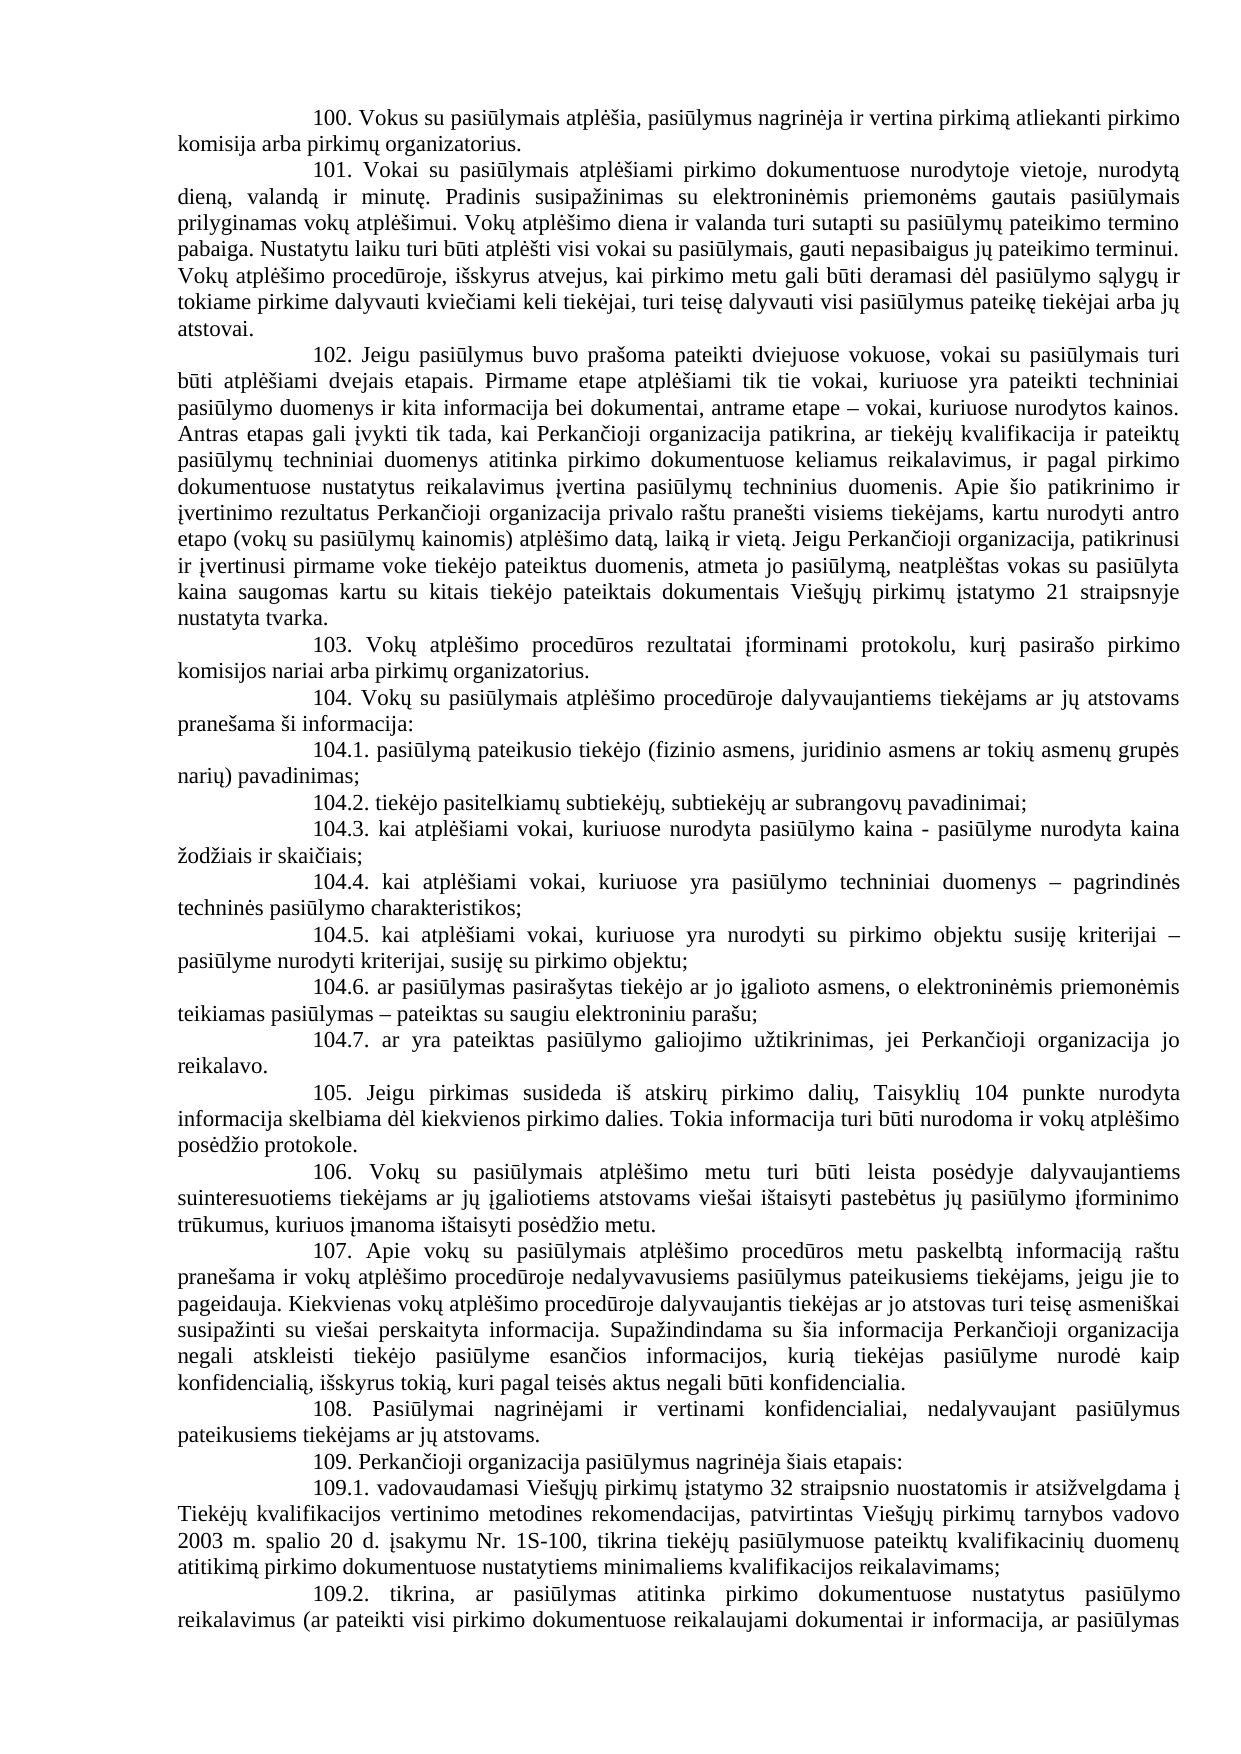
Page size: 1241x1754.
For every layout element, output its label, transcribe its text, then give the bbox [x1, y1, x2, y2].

text 100. Vokus su pasiūlymais atplėšia, pasiūlymus nagrinėja ir vertina pirkimą atliekanti pirkimo komisija arba pirkimų organizatorius. [177, 104, 1181, 156]
text 108. Pasiūlymai nagrinėjami ir vertinami konfidencialiai, nedalyvaujant pasiūlymus pateikusiems tiekėjams ar jų atstovams. [177, 1395, 1181, 1448]
text 104. Vokų su pasiūlymais atplėšimo procedūroje dalyvaujantiems tiekėjams ar jų atstovams pranešama ši informacija: [177, 683, 1181, 736]
text 102. Jeigu pasiūlymus buvo prašoma pateikti dviejuose vokuose, vokai su pasiūlymais turi būti atplėšiami dvejais etapais. Pirmame etape atplėšiami tik tie vokai, kuriuose yra pateikti techniniai pasiūlymo duomenys ir kita informacija bei dokumentai, antrame etape – vokai, kuriuose nurodytos kainos. Antras etapas gali įvykti tik tada, kai Perkančioji organizacija patikrina, ar tiekėjų kvalifikacija ir pateiktų pasiūlymų techniniai duomenys atitinka pirkimo dokumentuose keliamus reikalavimus, ir pagal pirkimo dokumentuose nustatytus reikalavimus įvertina pasiūlymų techninius duomenis. Apie šio patikrinimo ir įvertinimo rezultatus Perkančioji organizacija privalo raštu pranešti visiems tiekėjams, kartu nurodyti antro etapo (vokų su pasiūlymų kainomis) atplėšimo datą, laiką ir vietą. Jeigu Perkančioji organizacija, patikrinusi ir įvertinusi pirmame voke tiekėjo pateiktus duomenis, atmeta jo pasiūlymą, neatplėštas vokas su pasiūlyta kaina saugomas kartu su kitais tiekėjo pateiktais dokumentais Viešųjų pirkimų įstatymo 21 straipsnyje nustatyta tvarka. [177, 341, 1181, 631]
text 109.1. vadovaudamasi Viešųjų pirkimų įstatymo 32 straipsnio nuostatomis ir atsižvelgdama į Tiekėjų kvalifikacijos vertinimo metodines rekomendacijas, patvirtintas Viešųjų pirkimų tarnybos vadovo 2003 m. spalio 20 d. įsakymu Nr. 1S-100, tikrina tiekėjų pasiūlymuose pateiktų kvalifikacinių duomenų atitikimą pirkimo dokumentuose nustatytiems minimaliems kvalifikacijos reikalavimams; [177, 1474, 1181, 1579]
text 105. Jeigu pirkimas susideda iš atskirų pirkimo dalių, Taisyklių 104 punkte nurodyta informacija skelbiama dėl kiekvienos pirkimo dalies. Tokia informacija turi būti nurodoma ir vokų atplėšimo posėdžio protokole. [177, 1079, 1181, 1158]
text 107. Apie vokų su pasiūlymais atplėšimo procedūros metu paskelbtą informaciją raštu pranešama ir vokų atplėšimo procedūroje nedalyvavusiems pasiūlymus pateikusiems tiekėjams, jeigu jie to pageidauja. Kiekvienas vokų atplėšimo procedūroje dalyvaujantis tiekėjas ar jo atstovas turi teisę asmeniškai susipažinti su viešai perskaityta informacija. Supažindindama su šia informacija Perkančioji organizacija negali atskleisti tiekėjo pasiūlyme esančios informacijos, kurią tiekėjas pasiūlyme nurodė kaip konfidencialią, išskyrus tokią, kuri pagal teisės aktus negali būti konfidencialia. [177, 1237, 1181, 1395]
text 106. Vokų su pasiūlymais atplėšimo metu turi būti leista posėdyje dalyvaujantiems suinteresuotiems tiekėjams ar jų įgaliotiems atstovams viešai ištaisyti pastebėtus jų pasiūlymo įforminimo trūkumus, kuriuos įmanoma ištaisyti posėdžio metu. [177, 1158, 1181, 1237]
text 104.1. pasiūlymą pateikusio tiekėjo (fizinio asmens, juridinio asmens ar tokių asmenų grupės narių) pavadinimas; [177, 736, 1181, 789]
text 109. Perkančioji organizacija pasiūlymus nagrinėja šiais etapais: [177, 1448, 1181, 1474]
text 104.4. kai atplėšiami vokai, kuriuose yra pasiūlymo techniniai duomenys – pagrindinės techninės pasiūlymo charakteristikos; [177, 868, 1181, 921]
text 104.2. tiekėjo pasitelkiamų subtiekėjų, subtiekėjų ar subrangovų pavadinimai; [177, 789, 1181, 815]
text 103. Vokų atplėšimo procedūros rezultatai įforminami protokolu, kurį pasirašo pirkimo komisijos nariai arba pirkimų organizatorius. [177, 631, 1181, 683]
text 104.5. kai atplėšiami vokai, kuriuose yra nurodyti su pirkimo objektu susiję kriterijai – pasiūlyme nurodyti kriterijai, susiję su pirkimo objektu; [177, 921, 1181, 973]
text 101. Vokai su pasiūlymais atplėšiami pirkimo dokumentuose nurodytoje vietoje, nurodytą dieną, valandą ir minutę. Pradinis susipažinimas su elektroninėmis priemonėms gautais pasiūlymais prilyginamas vokų atplėšimui. Vokų atplėšimo diena ir valanda turi sutapti su pasiūlymų pateikimo termino pabaiga. Nustatytu laiku turi būti atplėšti visi vokai su pasiūlymais, gauti nepasibaigus jų pateikimo terminui. Vokų atplėšimo procedūroje, išskyrus atvejus, kai pirkimo metu gali būti deramasi dėl pasiūlymo sąlygų ir tokiame pirkime dalyvauti kviečiami keli tiekėjai, turi teisę dalyvauti visi pasiūlymus pateikę tiekėjai arba jų atstovai. [177, 156, 1181, 341]
text 104.6. ar pasiūlymas pasirašytas tiekėjo ar jo įgalioto asmens, o elektroninėmis priemonėmis teikiamas pasiūlymas – pateiktas su saugiu elektroniniu parašu; [177, 973, 1181, 1026]
text 104.7. ar yra pateiktas pasiūlymo galiojimo užtikrinimas, jei Perkančioji organizacija jo reikalavo. [177, 1026, 1181, 1079]
text 104.3. kai atplėšiami vokai, kuriuose nurodyta pasiūlymo kaina - pasiūlyme nurodyta kaina žodžiais ir skaičiais; [177, 815, 1181, 868]
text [177, 1579, 1181, 1632]
